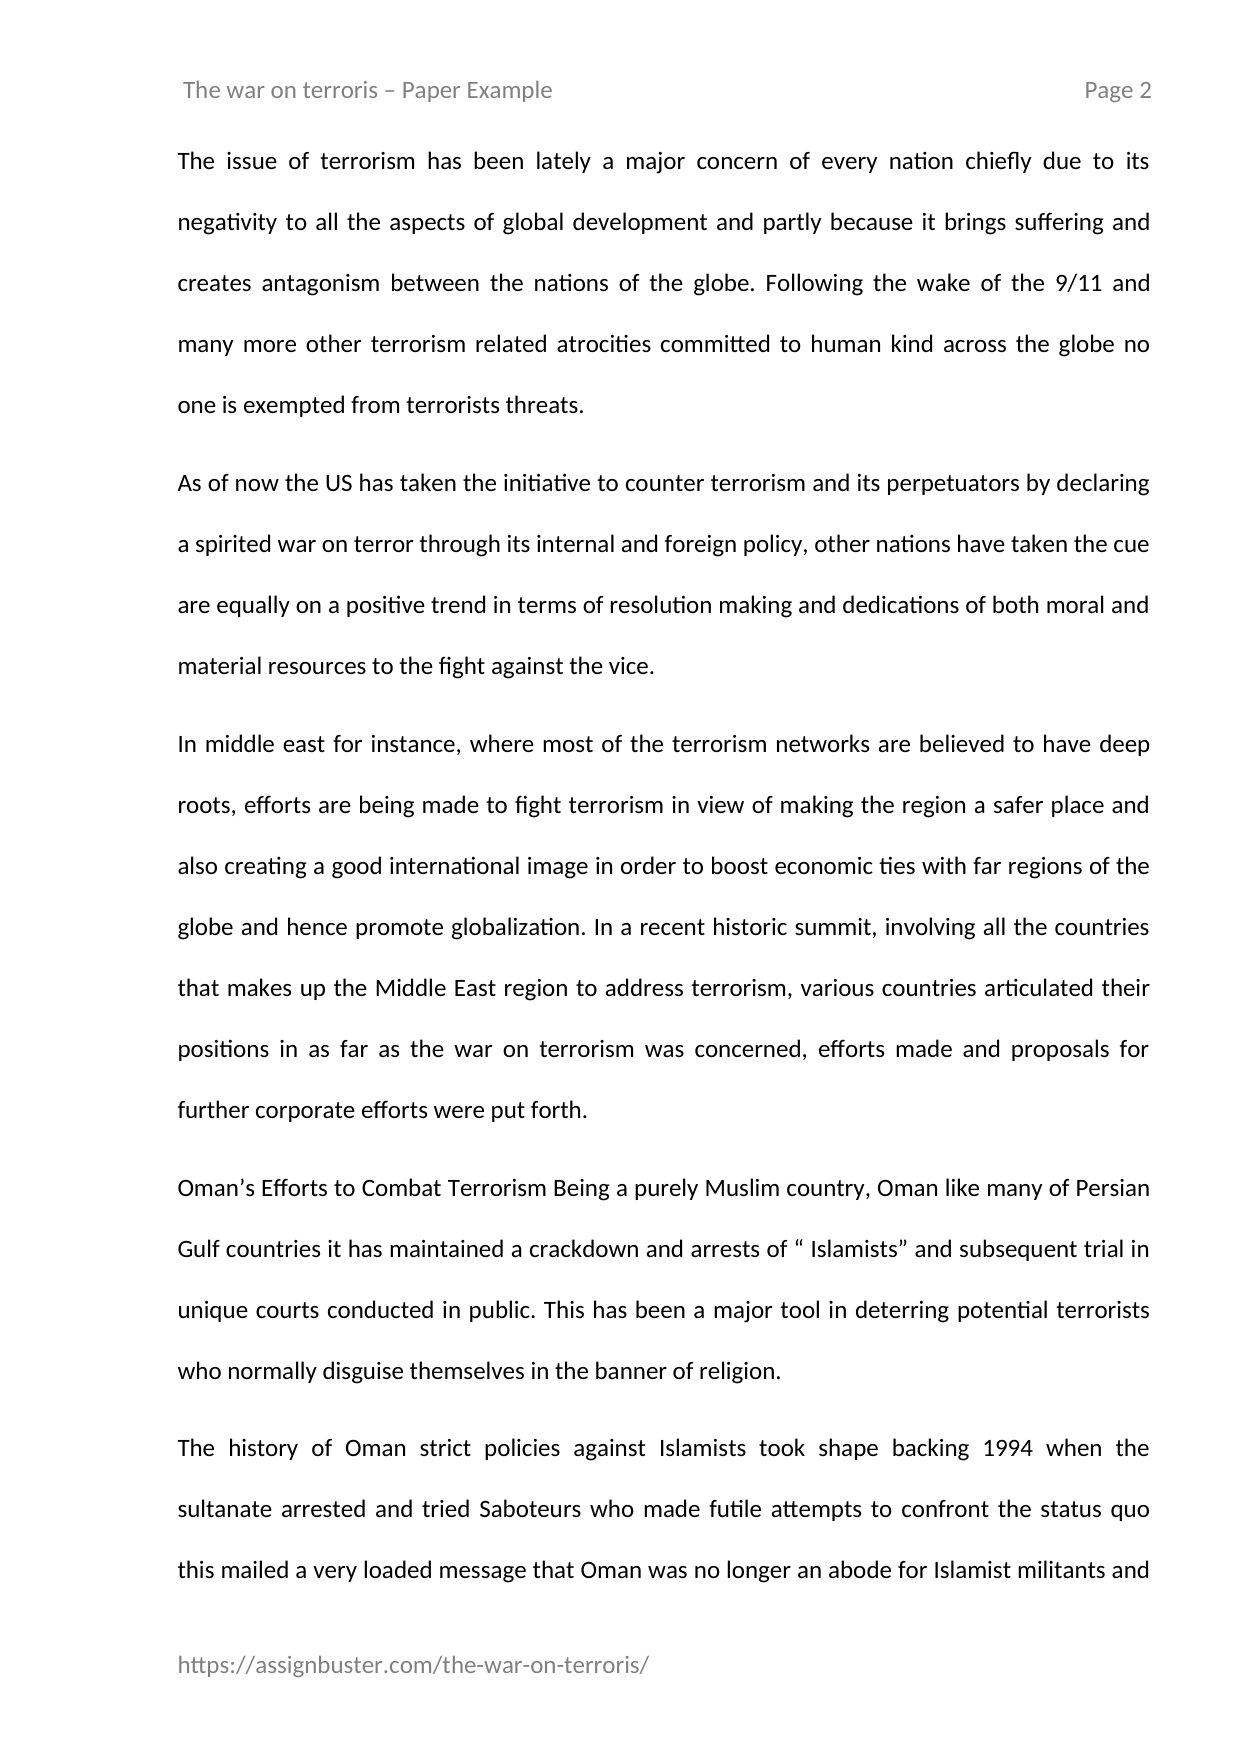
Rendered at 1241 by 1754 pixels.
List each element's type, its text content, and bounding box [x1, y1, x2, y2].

text Oman’s Efforts to Combat Terrorism Being a purely Muslim country, Oman like many of Persian Gulf countries it has maintained a crackdown and arrests of “ Islamists” and subsequent trial in unique courts conducted in public. This has been a major tool in deterring potential terrorists who normally disguise themselves in the banner of religion. [177, 1172, 1152, 1385]
text In middle east for instance, where most of the terrorism networks are believed to have deep roots, efforts are being made to fight terrorism in view of making the region a safer place and also creating a good international image in order to boost economic ties with far regions of the globe and hence promote globalization. In a recent historic summit, involving all the countries that makes up the Middle East region to address terrorism, various countries articulated their positions in as far as the war on terrorism was concerned, efforts made and proposals for further corporate efforts were put forth. [177, 728, 1152, 1124]
text As of now the US has taken the initiative to counter terrorism and its perpetuators by declaring a spirited war on terror through its internal and foreign policy, other nations have taken the cue are equally on a positive trend in terms of resolution making and dedications of both moral and material resources to the fight against the vice. [177, 467, 1152, 681]
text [177, 1432, 1152, 1585]
text The issue of terrorism has been lately a major concern of every nation chiefly due to its negativity to all the aspects of global development and partly because it brings suffering and creates antagonism between the nations of the globe. Following the wake of the 9/11 and many more other terrorism related atrocities committed to human kind across the globe no one is exempted from terrorists threats. [177, 145, 1152, 420]
